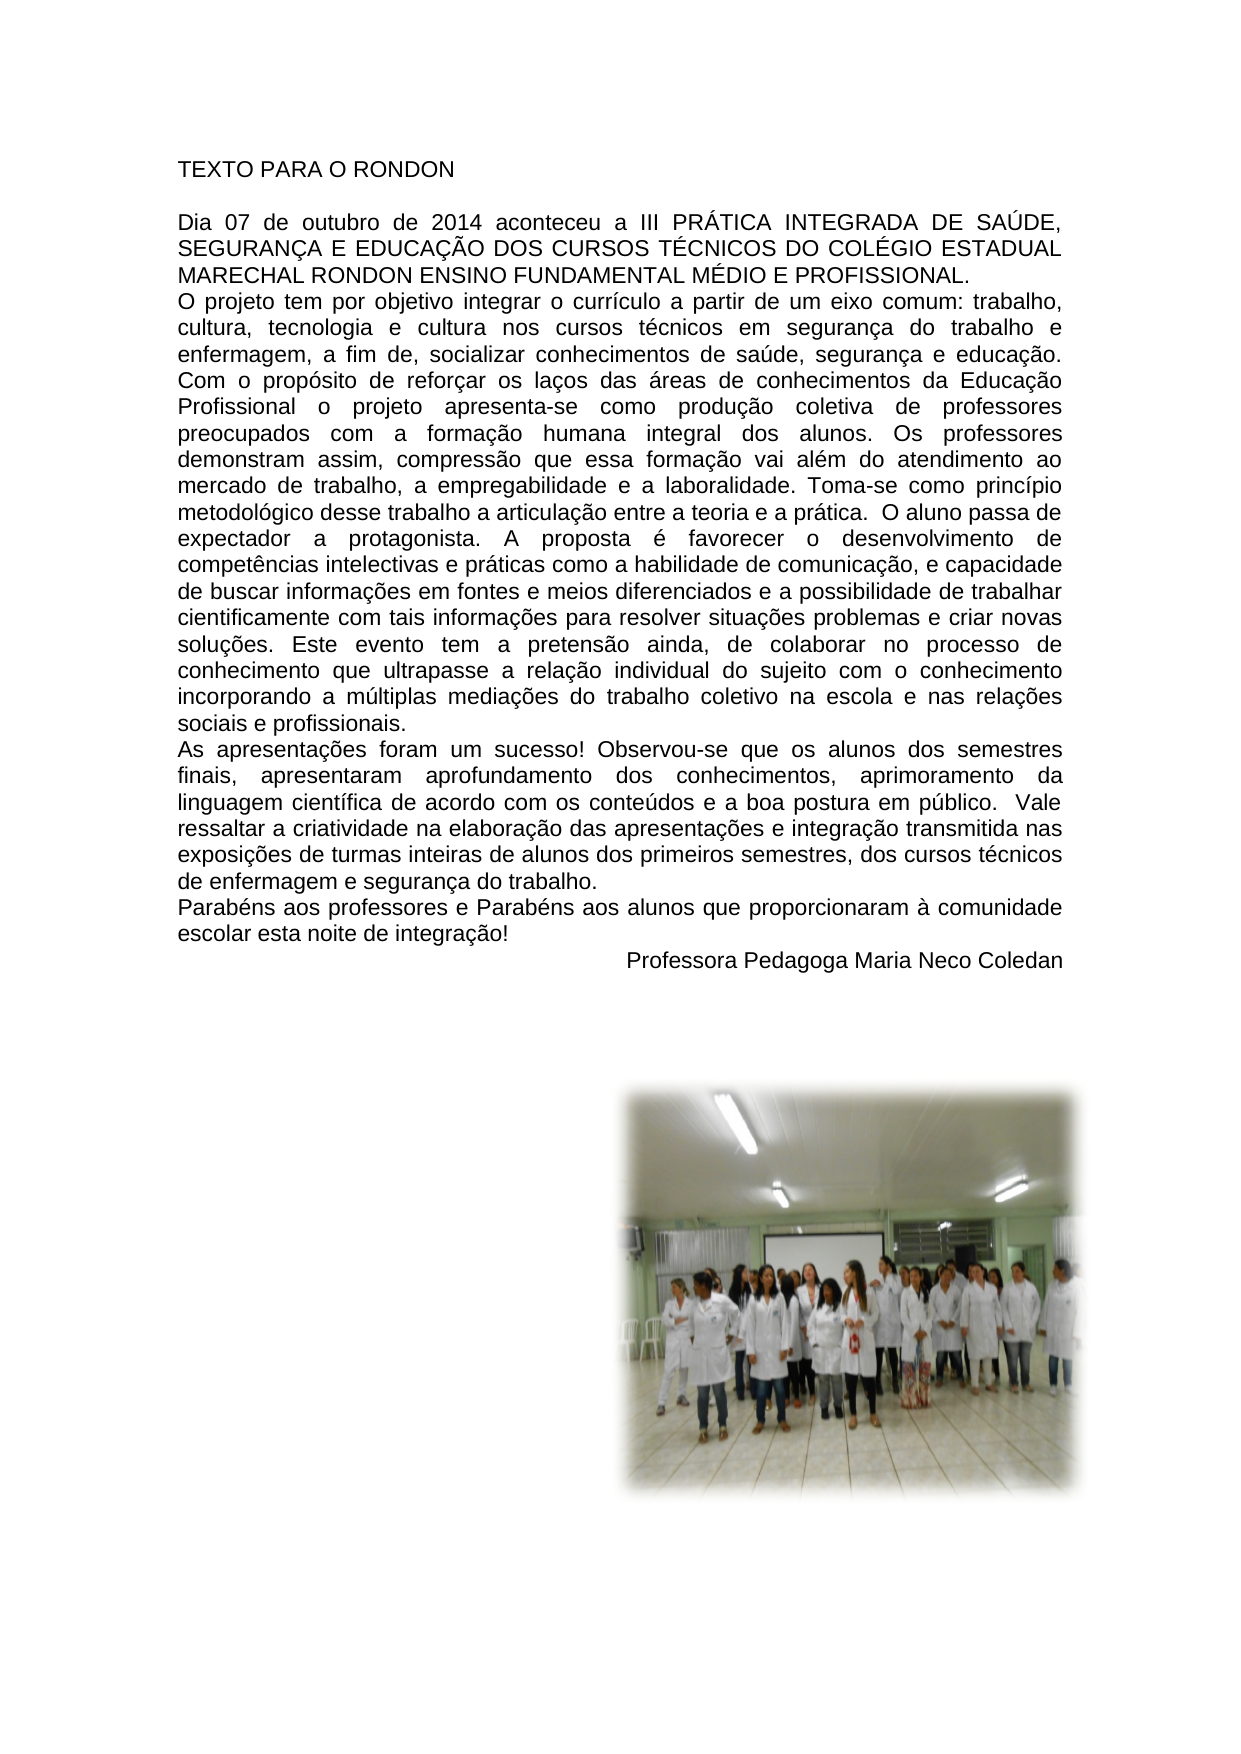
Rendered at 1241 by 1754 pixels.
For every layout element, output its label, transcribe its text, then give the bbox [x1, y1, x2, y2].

text Dia 07 de outubro de 2014 aconteceu a III PRÁTICA INTEGRADA DE SAÚDE, SEGURANÇA E EDUCAÇÃO DOS CURSOS TÉCNICOS DO COLÉGIO ESTADUAL MARECHAL RONDON ENSINO FUNDAMENTAL MÉDIO E PROFISSIONAL. [177, 209, 1063, 288]
text TEXTO PARA O RONDON [177, 156, 1063, 182]
text Parabéns aos professores e Parabéns aos alunos que proporcionaram à comunidade escolar esta noite de integração! [177, 894, 1063, 947]
text As apresentações foram um sucesso! Observou-se que os alunos dos semestres finais, apresentaram aprofundamento dos conhecimentos, aprimoramento da linguagem científica de acordo com os conteúdos e a boa postura em público. Vale ressaltar a criatividade na elaboração das apresentações e integração transmitida nas exposições de turmas inteiras de alunos dos primeiros semestres, dos cursos técnicos de enfermagem e segurança do trabalho. [177, 736, 1063, 894]
text Professora Pedagoga Maria Neco Coledan [177, 947, 1063, 973]
picture [639, 1105, 1061, 1476]
text O projeto tem por objetivo integrar o currículo a partir de um eixo comum: trabalho, cultura, tecnologia e cultura nos cursos técnicos em segurança do trabalho e enfermagem, a fim de, socializar conhecimentos de saúde, segurança e educação. Com o propósito de reforçar os laços das áreas de conhecimentos da Educação Profissional o projeto apresenta-se como produção coletiva de professores preocupados com a formação humana integral dos alunos. Os professores demonstram assim, compressão que essa formação vai além do atendimento ao mercado de trabalho, a empregabilidade e a laboralidade. Toma-se como princípio metodológico desse trabalho a articulação entre a teoria e a prática. O aluno passa de expectador a protagonista. A proposta é favorecer o desenvolvimento de competências intelectivas e práticas como a habilidade de comunicação, e capacidade de buscar informações em fontes e meios diferenciados e a possibilidade de trabalhar cientificamente com tais informações para resolver situações problemas e criar novas soluções. Este evento tem a pretensão ainda, de colaborar no processo de conhecimento que ultrapasse a relação individual do sujeito com o conhecimento incorporando a múltiplas mediações do trabalho coletivo na escola e nas relações sociais e profissionais. [177, 288, 1063, 736]
